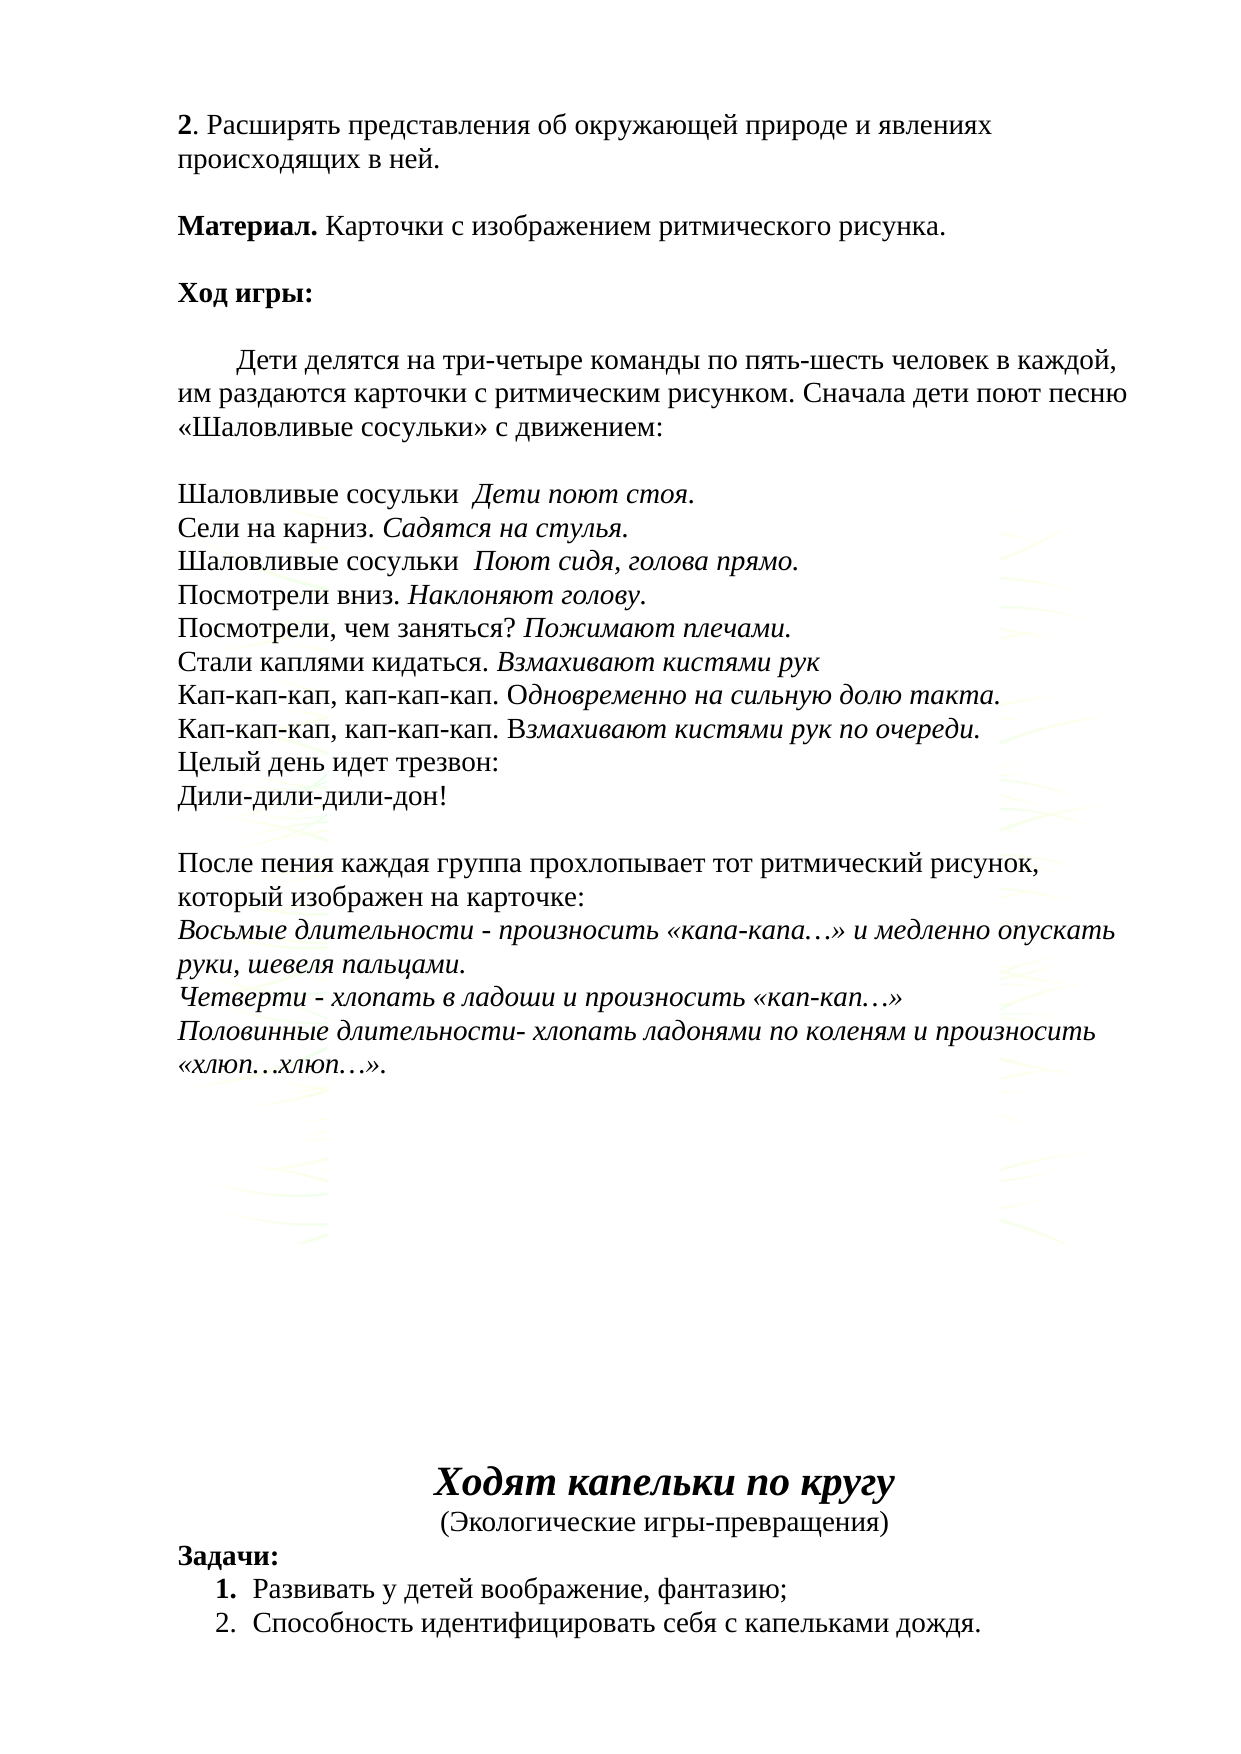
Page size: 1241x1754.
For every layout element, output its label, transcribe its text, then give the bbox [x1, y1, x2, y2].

text Ходят капельки по кругу [177, 1456, 1152, 1504]
text Задачи: [177, 1538, 1152, 1571]
text После пения каждая группа прохлопывает тот ритмический рисунок, который изображен на карточке: Восьмые длительности - произносить «капа-капа…» и медленно опускать руки, шевеля пальцами. Четверти - хлопать в ладоши и произносить «кап-кап…» Половинные длительности- хлопать ладонями по коленям и произносить «хлюп…хлюп…». [177, 845, 1152, 1080]
text Целый день идет трезвон: Дили-дили-дили-дон! [177, 744, 1152, 812]
text Дети делятся на три-четыре команды по пять-шесть человек в каждой, им раздаются карточки с ритмическим рисунком. Сначала дети поют песню «Шаловливые сосульки» с движением: Шаловливые сосульки Дети поют стоя. Сели на карниз. Садятся на стулья. Шаловливые сосульки Поют сидя, голова прямо. Посмотрели вниз. Наклоняют голову. Посмотрели, чем заняться? Пожимают плечами. Стали каплями кидаться. Взмахивают кистями рук [177, 342, 1152, 677]
text (Экологические игры-превращения) [177, 1504, 1152, 1538]
list Развивать у детей воображение, фантазию; [215, 1571, 1152, 1605]
list Способность идентифицировать себя с капельками дождя. [215, 1605, 1152, 1638]
text Кап-кап-кап, кап-кап-кап. Одновременно на сильную долю такта. Кап-кап-кап, кап-кап-кап. Взмахивают кистями рук по очереди. [177, 677, 1152, 744]
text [177, 107, 1152, 308]
